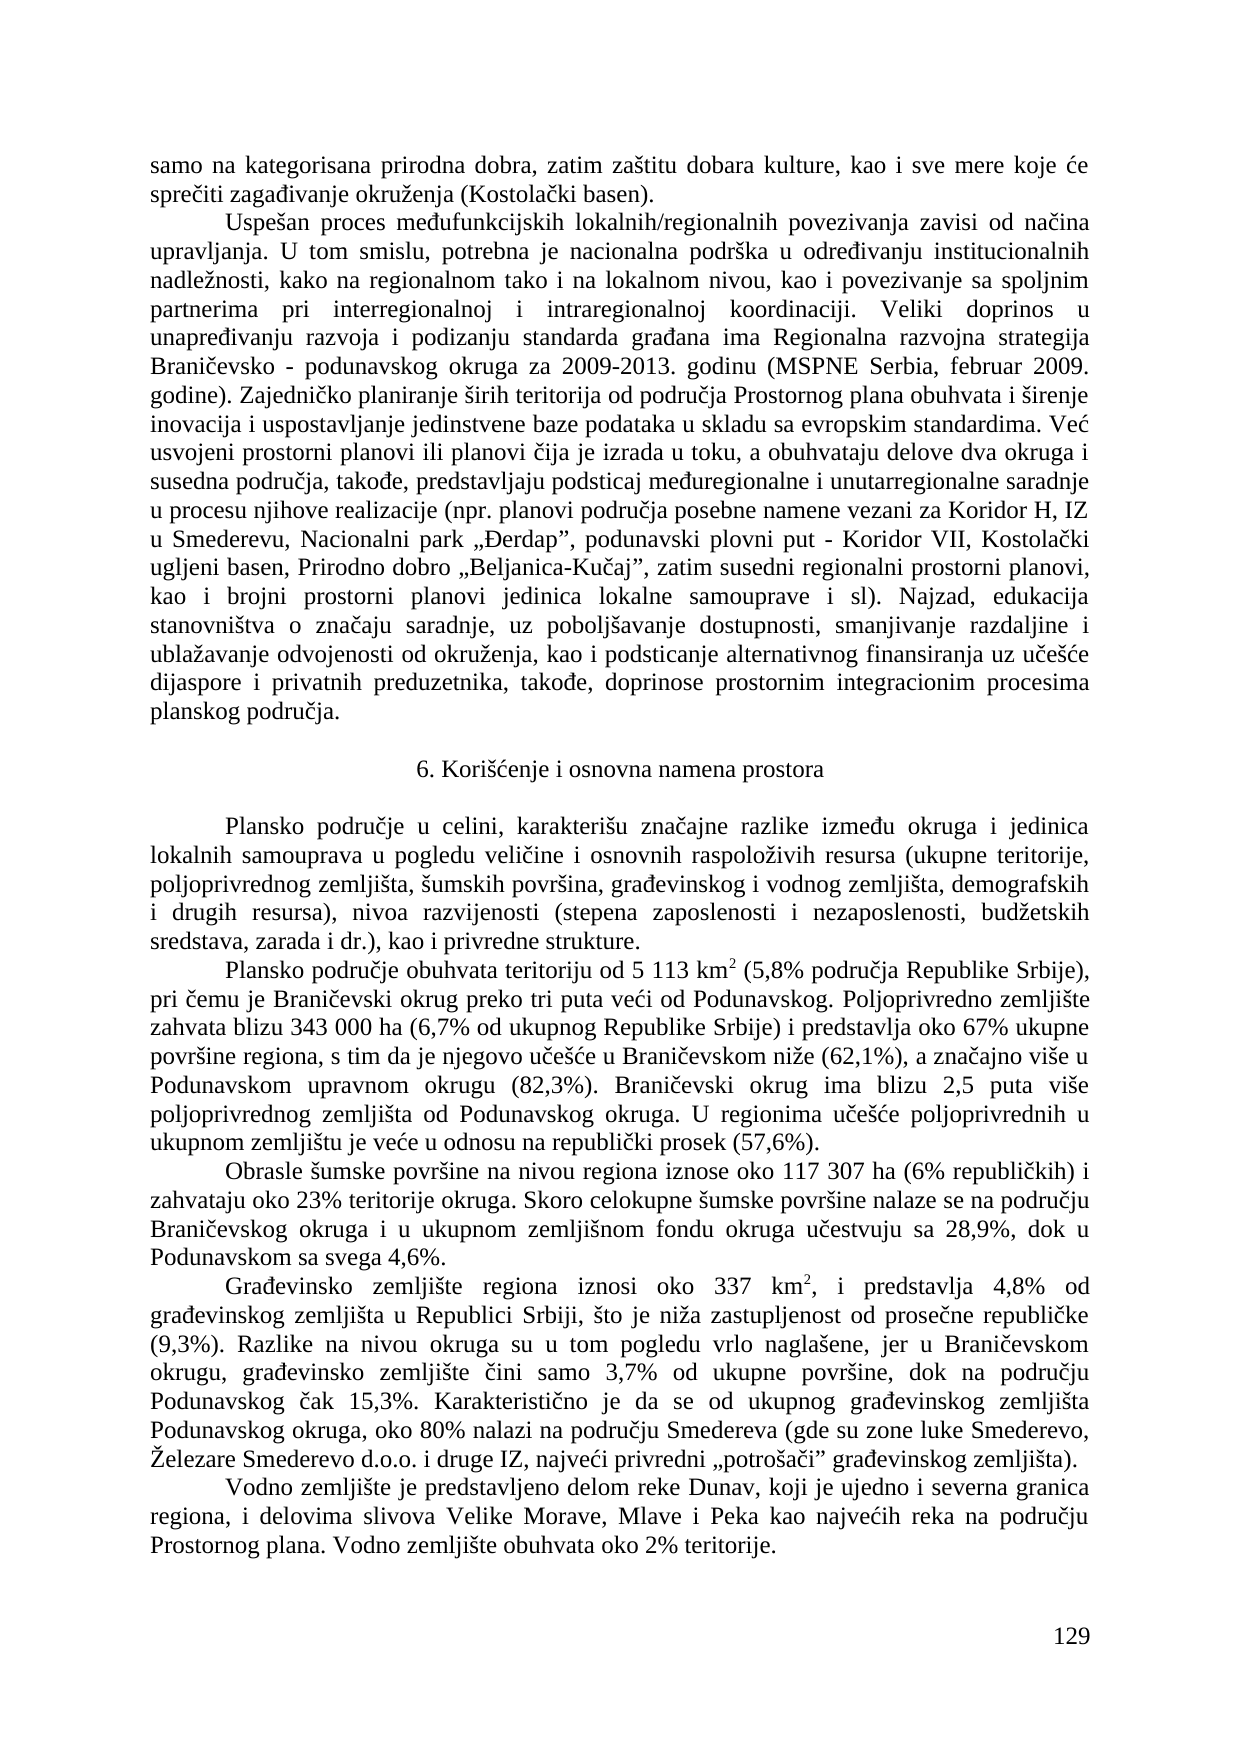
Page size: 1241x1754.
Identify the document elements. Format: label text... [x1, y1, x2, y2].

text Plansko područje obuhvata teritoriju od 5 113 km2 (5,8% područja Republike Srbije), pri čemu je Braničevski okrug preko tri puta veći od Podunavskog. Poljoprivredno zemljište zahvata blizu 343 000 ha (6,7% od ukupnog Republike Srbije) i predstavlja oko 67% ukupne površine regiona, s tim da je njegovo učešće u Braničevskom niže (62,1%), a značajno više u Podunavskom upravnom okrugu (82,3%). Braničevski okrug ima blizu 2,5 puta više poljoprivrednog zemljišta od Podunavskog okruga. U regionima učešće poljoprivrednih u ukupnom zemljištu je veće u odnosu na republički prosek (57,6%). [150, 955, 1090, 1156]
text Građevinsko zemljište regiona iznosi oko 337 km2, i predstavlja 4,8% od građevinskog zemljišta u Republici Srbiji, što je niža zastupljenost od prosečne republičke (9,3%). Razlike na nivou okruga su u tom pogledu vrlo naglašene, jer u Braničevskom okrugu, građevinsko zemljište čini samo 3,7% od ukupne površine, dok na području Podunavskog čak 15,3%. Karakteristično je da se od ukupnog građevinskog zemljišta Podunavskog okruga, oko 80% nalazi na području Smedereva (gde su zone luke Smederevo, Železare Smederevo d.o.o. i druge IZ, najveći privredni „potrošači” građevinskog zemljišta). [150, 1271, 1090, 1472]
text Plansko područje u celini, karakterišu značajne razlike između okruga i jedinica lokalnih samouprava u pogledu veličine i osnovnih raspoloživih resursa (ukupne teritorije, poljoprivrednog zemljišta, šumskih površina, građevinskog i vodnog zemljišta, demografskih i drugih resursa), nivoa razvijenosti (stepena zaposlenosti i nezaposlenosti, budžetskih sredstava, zarada i dr.), kao i privredne strukture. [150, 811, 1090, 955]
text Vodno zemljište je predstavljeno delom reke Dunav, koji je ujedno i severna granica regiona, i delovima slivova Velike Morave, Mlave i Peka kao najvećih reka na području Prostornog plana. Vodno zemljište obuhvata oko 2% teritorije. [150, 1472, 1090, 1559]
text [150, 150, 1090, 207]
text Uspešan proces međufunkcijskih lokalnih/regionalnih povezivanja zavisi od načina upravljanja. U tom smislu, potrebna je nacionalna podrška u određivanju institucionalnih nadležnosti, kako na regionalnom tako i na lokalnom nivou, kao i povezivanje sa spoljnim partnerima pri interregionalnoj i intraregionalnoj koordinaciji. Veliki doprinos u unapređivanju razvoja i podizanju standarda građana ima Regionalna razvojna strategija Braničevsko - podunavskog okruga za 2009-2013. godinu (MSPNE Serbia, februar 2009. godine). Zajedničko planiranje širih teritorija od područja Prostornog plana obuhvata i širenje inovacija i uspostavljanje jedinstvene baze podataka u skladu sa evropskim standardima. Već usvojeni prostorni planovi ili planovi čija je izrada u toku, a obuhvataju delove dva okruga i susedna područja, takođe, predstavljaju podsticaj međuregionalne i unutarregionalne saradnje u procesu njihove realizacije (npr. planovi područja posebne namene vezani za Koridor H, IZ u Smederevu, Nacionalni park „Đerdap”, podunavski plovni put - Koridor VII, Kostolački ugljeni basen, Prirodno dobro „Beljanica-Kučaj”, zatim susedni regionalni prostorni planovi, kao i brojni prostorni planovi jedinica lokalne samouprave i sl). Najzad, edukacija stanovništva o značaju saradnje, uz poboljšavanje dostupnosti, smanjivanje razdaljine i ublažavanje odvojenosti od okruženja, kao i podsticanje alternativnog finansiranja uz učešće dijaspore i privatnih preduzetnika, takođe, doprinose prostornim integracionim procesima planskog područja. [150, 207, 1090, 725]
text 6. Korišćenje i osnovna namena prostora [150, 754, 1090, 782]
text Obrasle šumske površine na nivou regiona iznose oko 117 307 ha (6% republičkih) i zahvataju oko 23% teritorije okruga. Skoro celokupne šumske površine nalaze se na području Braničevskog okruga i u ukupnom zemljišnom fondu okruga učestvuju sa 28,9%, dok u Podunavskom sa svega 4,6%. [150, 1156, 1090, 1271]
